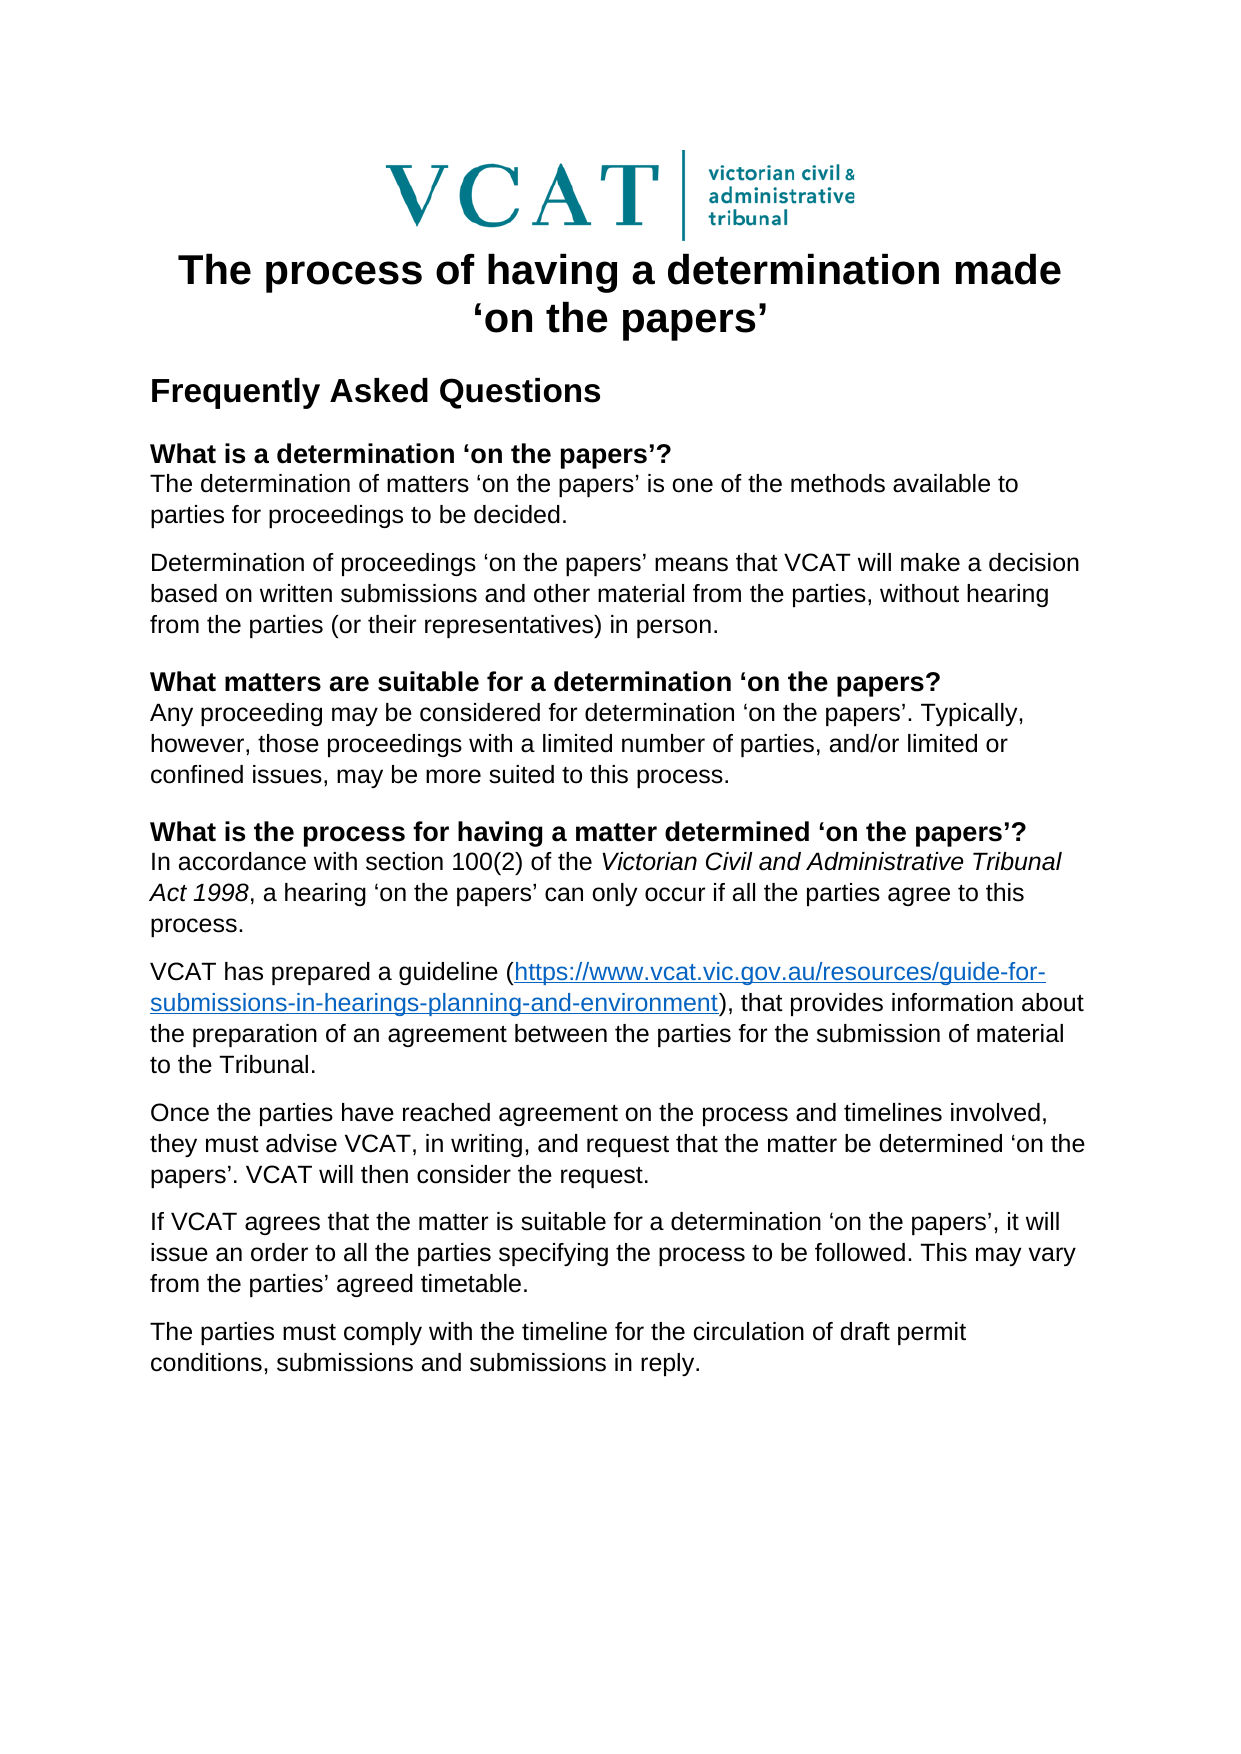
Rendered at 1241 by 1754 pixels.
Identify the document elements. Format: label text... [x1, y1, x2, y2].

text Once the parties have reached agreement on the process and timelines involved, they must advise VCAT, in writing, and request that the matter be determined ‘on the papers’. VCAT will then consider the request. [150, 1098, 1090, 1188]
subtitle What is a determination ‘on the papers’? [150, 438, 1090, 469]
text In accordance with section 100(2) of the Victorian Civil and Administrative Tribunal Act 1998, a hearing ‘on the papers’ can only occur if all the parties agree to this process. [150, 847, 1090, 938]
text Any proceeding may be considered for determination ‘on the papers’. Typically, however, those proceedings with a limited number of parties, and/or limited or confined issues, may be more suited to this process. [150, 698, 1090, 788]
subtitle What is the process for having a matter determined ‘on the papers’? [150, 816, 1090, 847]
text Determination of proceedings ‘on the papers’ means that VCAT will make a decision based on written submissions and other material from the parties, without hearing from the parties (or their representatives) in person. [150, 548, 1090, 639]
text The determination of matters ‘on the papers’ is one of the methods available to parties for proceedings to be decided. [150, 469, 1090, 529]
text The parties must comply with the timeline for the circulation of draft permit conditions, submissions and submissions in reply. [150, 1317, 1090, 1377]
text VCAT has prepared a guideline (https://www.vcat.vic.gov.au/resources/guide-for-submissions-in-hearings-planning-and-environment), that provides information about the preparation of an agreement between the parties for the submission of material to the Tribunal. [150, 957, 1090, 1079]
text If VCAT agrees that the matter is suitable for a determination ‘on the papers’, it will issue an order to all the parties specifying the process to be followed. This may vary from the parties’ agreed timetable. [150, 1207, 1090, 1298]
subtitle What matters are suitable for a determination ‘on the papers? [150, 666, 1090, 698]
subtitle The process of having a determination made ‘on the papers’ [150, 246, 1090, 341]
text Frequently Asked Questions [150, 371, 1090, 409]
picture [385, 150, 855, 241]
